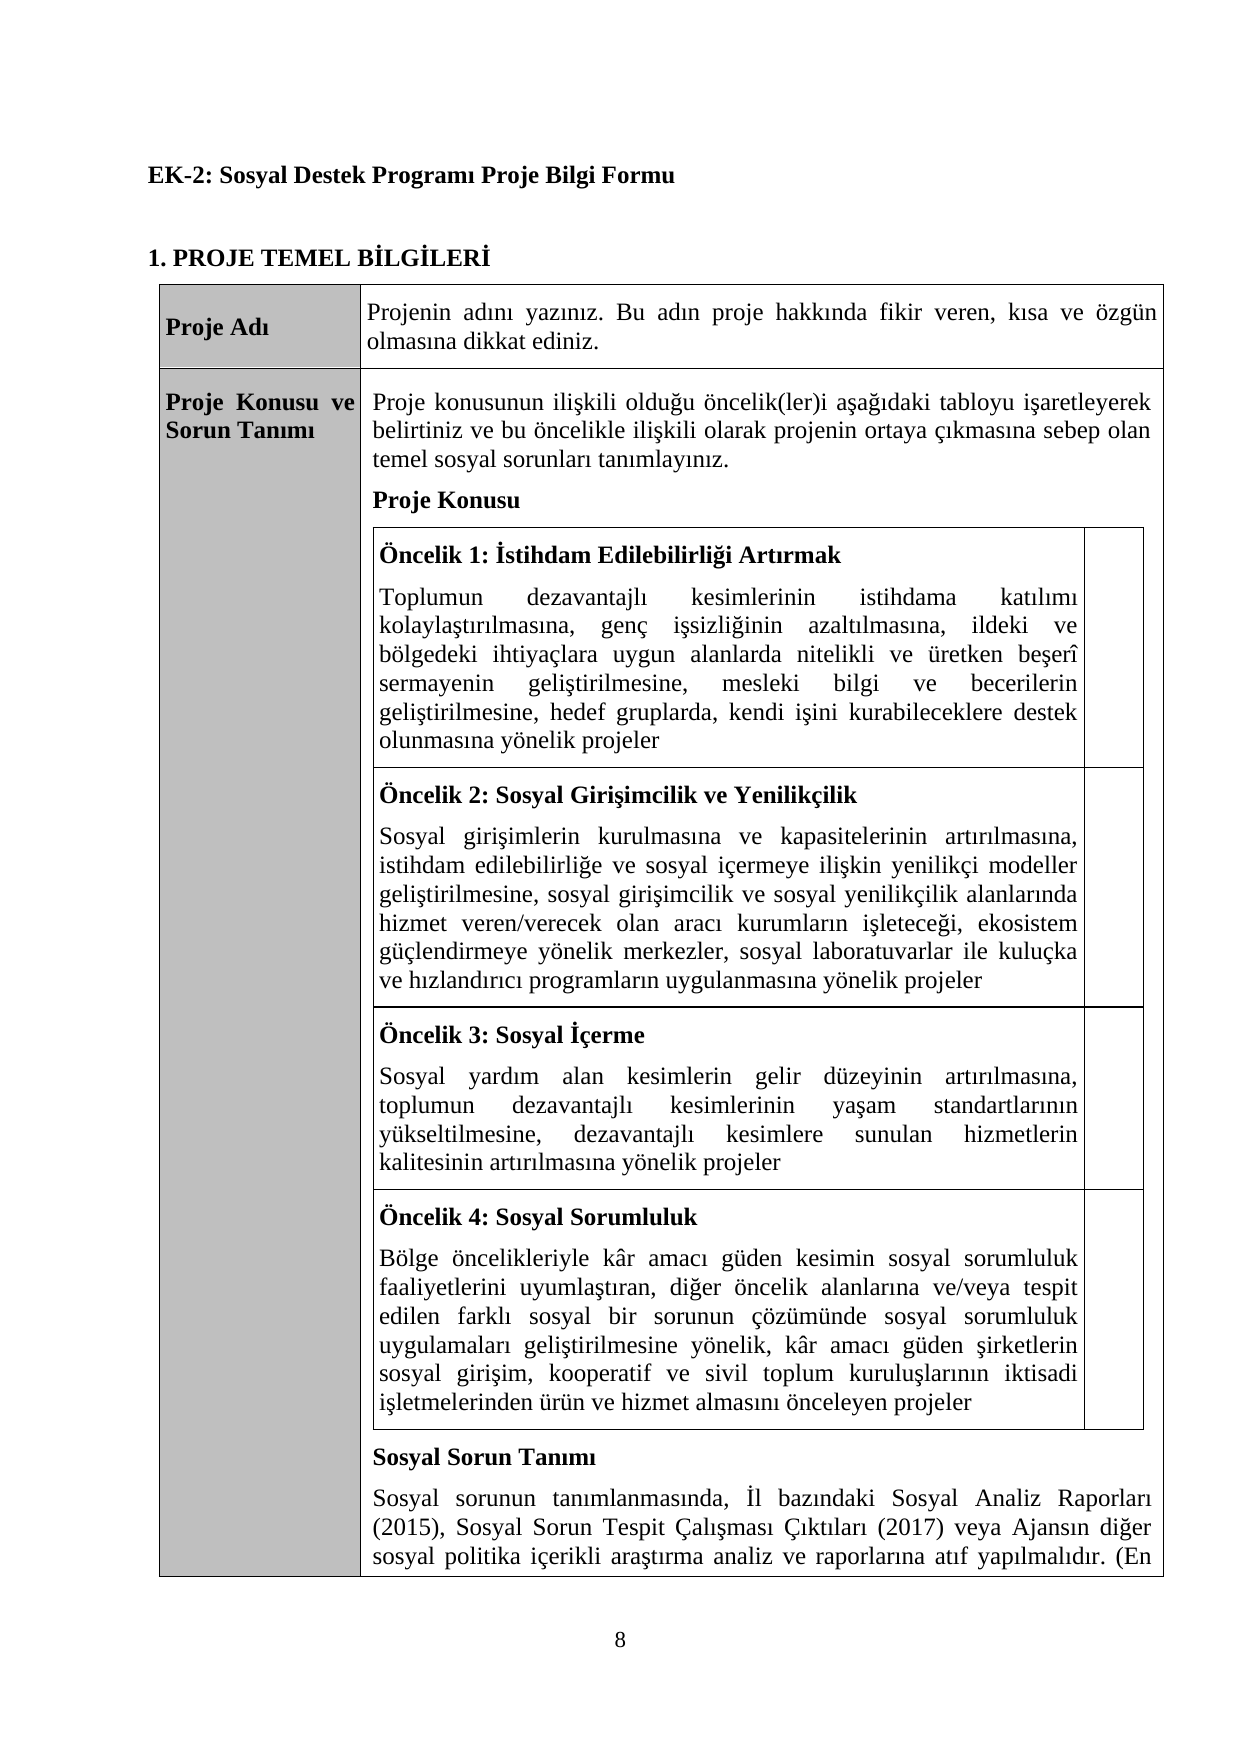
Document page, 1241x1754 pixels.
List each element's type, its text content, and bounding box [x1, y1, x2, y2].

table_header Projenin adını yazınız. Bu adın proje hakkında fikir veren, kısa ve özgün olmasına dikkat ediniz. [361, 285, 1163, 367]
table_header Proje Adı [160, 285, 360, 367]
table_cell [361, 369, 1163, 1576]
text 1. PROJE TEMEL BİLGİLERİ [148, 243, 1093, 271]
text EK-2: Sosyal Destek Programı Proje Bilgi Formu [148, 160, 1093, 189]
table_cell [160, 369, 360, 1576]
